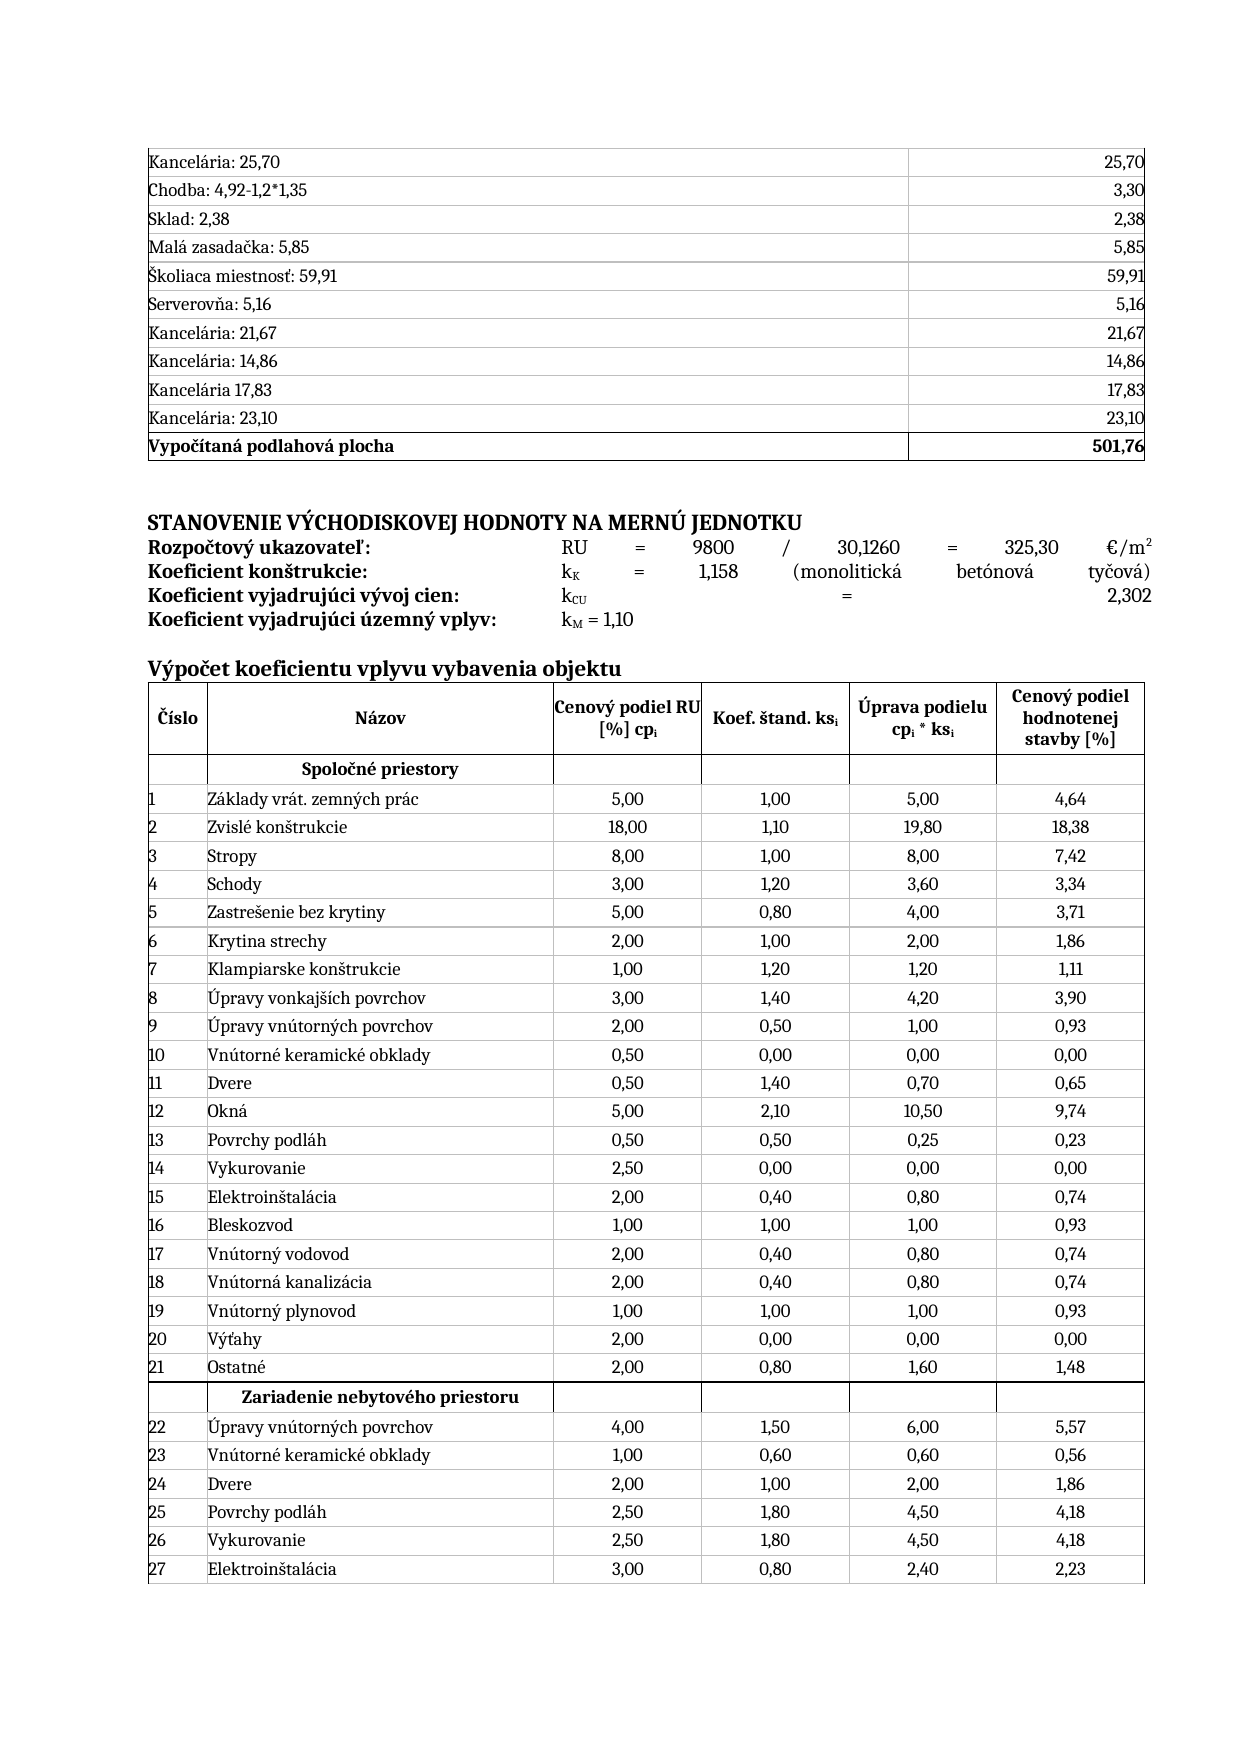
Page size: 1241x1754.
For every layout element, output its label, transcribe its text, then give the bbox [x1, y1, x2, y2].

table_cell Spoločné priestory [208, 755, 553, 784]
table_cell 19,80 [850, 814, 996, 841]
table_cell Malá zasadačka: 5,85 [149, 234, 908, 261]
text Rozpočtový ukazovateľ: RU = 9800 / 30,1260 = 325,30 €/m2 Koeficient konštrukcie: kK = 1,158 (monolitická betónová tyčová) Koeficient vyjadrujúci vývoj cien: kCU = 2,302 Koeficient vyjadrujúci územný vplyv: kM = 1,10 [148, 536, 1152, 632]
table_cell 2 [149, 814, 207, 841]
table_cell 1,86 [997, 1470, 1144, 1498]
table_cell Povrchy podláh [208, 1127, 553, 1154]
table_cell 1,00 [850, 1212, 996, 1239]
table_cell [997, 755, 1144, 784]
table_cell 5,57 [997, 1413, 1144, 1441]
table_cell 1,40 [702, 1070, 849, 1097]
table_cell 17 [149, 1240, 207, 1268]
table_cell 1,00 [850, 1013, 996, 1040]
table_cell 8,00 [850, 842, 996, 869]
table_cell [554, 1383, 701, 1412]
table_cell 23 [149, 1442, 207, 1469]
table_cell 2,50 [554, 1527, 701, 1554]
table_cell 12 [149, 1098, 207, 1126]
table_cell 0,00 [850, 1155, 996, 1182]
table_cell Vnútorné keramické obklady [208, 1041, 553, 1069]
table_cell [149, 755, 207, 784]
table_cell 15 [149, 1184, 207, 1211]
table_cell 0,74 [997, 1184, 1144, 1211]
table_cell 5,00 [554, 899, 701, 926]
table_cell 0,60 [850, 1442, 996, 1469]
table_cell 0,80 [702, 1556, 849, 1583]
table_cell 9,74 [997, 1098, 1144, 1126]
table_cell Dvere [208, 1070, 553, 1097]
table_cell 2,00 [850, 1470, 996, 1498]
table_cell 3,00 [554, 984, 701, 1012]
table_cell 3,34 [997, 871, 1144, 898]
table_cell 0,65 [997, 1070, 1144, 1097]
table_cell 4,18 [997, 1499, 1144, 1526]
table_cell 3 [149, 842, 207, 869]
table_cell 1,40 [702, 984, 849, 1012]
table_cell 4,50 [850, 1499, 996, 1526]
table_cell 4 [149, 871, 207, 898]
table_cell Zastrešenie bez krytiny [208, 899, 553, 926]
table_cell 0,00 [702, 1041, 849, 1069]
table_cell [702, 755, 849, 784]
table_cell 0,74 [997, 1269, 1144, 1296]
table_cell 0,50 [554, 1041, 701, 1069]
table_cell 501,76 [909, 433, 1144, 460]
table_cell 1,86 [997, 928, 1144, 955]
table_cell [850, 755, 996, 784]
table_cell 3,30 [909, 177, 1144, 204]
table_cell Kancelária: 14,86 [149, 348, 908, 375]
table_cell 1,20 [702, 956, 849, 983]
table_cell 5,00 [850, 785, 996, 813]
table_cell 23,10 [909, 405, 1144, 432]
table_cell Vnútorný vodovod [208, 1240, 553, 1268]
table_header Cenový podiel hodnotenej stavby [%] [997, 683, 1144, 753]
table_cell 19 [149, 1297, 207, 1324]
table_cell [554, 755, 701, 784]
table_cell 24 [149, 1470, 207, 1498]
table_cell 0,00 [702, 1326, 849, 1353]
table_cell 0,40 [702, 1184, 849, 1211]
table_cell 21 [149, 1354, 207, 1381]
table_cell 8,00 [554, 842, 701, 869]
table_cell Zariadenie nebytového priestoru [208, 1383, 553, 1412]
table_cell 2,00 [554, 1240, 701, 1268]
table_cell 5,00 [554, 785, 701, 813]
table_cell 0,56 [997, 1442, 1144, 1469]
table_cell Elektroinštalácia [208, 1556, 553, 1583]
table_cell Dvere [208, 1470, 553, 1498]
table_cell 1,20 [850, 956, 996, 983]
table_cell 1,00 [702, 928, 849, 955]
table_cell 2,00 [554, 1326, 701, 1353]
table_cell 0,25 [850, 1127, 996, 1154]
table_header Číslo [149, 683, 207, 753]
table_cell 1,80 [702, 1527, 849, 1554]
table_cell 1,11 [997, 956, 1144, 983]
table_cell [850, 1383, 996, 1412]
table_cell 0,50 [554, 1070, 701, 1097]
table_cell 1,00 [850, 1297, 996, 1324]
table_cell 10 [149, 1041, 207, 1069]
table_header Koef. štand. ksi [702, 683, 849, 753]
table_cell 2,00 [554, 1269, 701, 1296]
table_cell Úpravy vnútorných povrchov [208, 1413, 553, 1441]
table_cell Okná [208, 1098, 553, 1126]
table_cell 1,10 [702, 814, 849, 841]
table_cell 6,00 [850, 1413, 996, 1441]
table_cell 1,00 [554, 1297, 701, 1324]
table_header Úprava podielu cpi * ksi [850, 683, 996, 753]
table_cell 3,60 [850, 871, 996, 898]
table_cell 0,23 [997, 1127, 1144, 1154]
table_cell 8 [149, 984, 207, 1012]
table_cell Úpravy vnútorných povrchov [208, 1013, 553, 1040]
table_cell 5,85 [909, 234, 1144, 261]
table_cell 0,80 [702, 899, 849, 926]
table_cell Kancelária: 25,70 [149, 149, 908, 176]
table_cell Stropy [208, 842, 553, 869]
table_cell Základy vrát. zemných prác [208, 785, 553, 813]
table_cell 2,00 [554, 1354, 701, 1381]
table_cell Kancelária: 21,67 [149, 319, 908, 347]
table_cell 2,00 [850, 928, 996, 955]
table_cell [997, 1383, 1144, 1412]
table_cell 14 [149, 1155, 207, 1182]
table_cell 2,00 [554, 928, 701, 955]
table_cell [702, 1383, 849, 1412]
table_cell 3,00 [554, 871, 701, 898]
table_cell 20 [149, 1326, 207, 1353]
table_cell 26 [149, 1527, 207, 1554]
table_cell 7 [149, 956, 207, 983]
table_cell Ostatné [208, 1354, 553, 1381]
table_cell 2,50 [554, 1155, 701, 1182]
table_cell Kancelária: 23,10 [149, 405, 908, 432]
table_cell Bleskozvod [208, 1212, 553, 1239]
table_cell 4,18 [997, 1527, 1144, 1554]
table_cell 0,70 [850, 1070, 996, 1097]
table_cell 10,50 [850, 1098, 996, 1126]
table_cell 21,67 [909, 319, 1144, 347]
table_cell 0,50 [554, 1127, 701, 1154]
table_cell 17,83 [909, 376, 1144, 403]
table_cell 5 [149, 899, 207, 926]
table_header Názov [208, 683, 553, 753]
table_cell 59,91 [909, 263, 1144, 290]
table_cell 2,00 [554, 1184, 701, 1211]
table_cell Úpravy vonkajších povrchov [208, 984, 553, 1012]
text STANOVENIE VÝCHODISKOVEJ HODNOTY NA MERNÚ JEDNOTKU [148, 509, 1152, 536]
table_cell 25,70 [909, 149, 1144, 176]
text Výpočet koeficientu vplyvu vybavenia objektu [148, 656, 1152, 682]
table_cell 1,60 [850, 1354, 996, 1381]
table_cell 0,00 [997, 1326, 1144, 1353]
table_cell Chodba: 4,92-1,2*1,35 [149, 177, 908, 204]
table_cell 0,00 [997, 1155, 1144, 1182]
table_cell 18,38 [997, 814, 1144, 841]
table_cell 0,50 [702, 1127, 849, 1154]
table_cell 0,80 [702, 1354, 849, 1381]
table_cell 5,16 [909, 291, 1144, 318]
table_cell 2,50 [554, 1499, 701, 1526]
table_cell 2,38 [909, 206, 1144, 233]
table_cell Schody [208, 871, 553, 898]
table_cell 0,74 [997, 1240, 1144, 1268]
table_cell 4,00 [850, 899, 996, 926]
table_cell 18,00 [554, 814, 701, 841]
table_cell 1,00 [554, 1442, 701, 1469]
table_cell 0,80 [850, 1269, 996, 1296]
table_cell Vykurovanie [208, 1527, 553, 1554]
table_cell 1,50 [702, 1413, 849, 1441]
table_cell Vnútorná kanalizácia [208, 1269, 553, 1296]
table_cell 0,80 [850, 1184, 996, 1211]
table_cell Serverovňa: 5,16 [149, 291, 908, 318]
table_cell 7,42 [997, 842, 1144, 869]
table_cell 0,40 [702, 1240, 849, 1268]
table_cell 0,40 [702, 1269, 849, 1296]
table_cell 1,20 [702, 871, 849, 898]
table_cell Kancelária 17,83 [149, 376, 908, 403]
table_cell 2,00 [554, 1470, 701, 1498]
table_cell [149, 1383, 207, 1412]
table_cell 1,48 [997, 1354, 1144, 1381]
table_cell 6 [149, 928, 207, 955]
table_cell 1,00 [554, 1212, 701, 1239]
table_cell 1,00 [554, 956, 701, 983]
table_cell Školiaca miestnosť: 59,91 [149, 263, 908, 290]
table_cell Vnútorný plynovod [208, 1297, 553, 1324]
table_cell 1,00 [702, 842, 849, 869]
table_cell Sklad: 2,38 [149, 206, 908, 233]
table_cell 0,00 [702, 1155, 849, 1182]
table_cell 0,00 [997, 1041, 1144, 1069]
table_cell 0,00 [850, 1041, 996, 1069]
table_cell 0,93 [997, 1297, 1144, 1324]
table_cell 14,86 [909, 348, 1144, 375]
table_cell 4,20 [850, 984, 996, 1012]
table_cell 5,00 [554, 1098, 701, 1126]
table_cell 1,80 [702, 1499, 849, 1526]
table_cell Výťahy [208, 1326, 553, 1353]
table_cell 0,93 [997, 1013, 1144, 1040]
table_cell 1,00 [702, 1470, 849, 1498]
table_cell 22 [149, 1413, 207, 1441]
table_cell 13 [149, 1127, 207, 1154]
table_cell 3,90 [997, 984, 1144, 1012]
table_cell 1 [149, 785, 207, 813]
table_cell 2,23 [997, 1556, 1144, 1583]
table_cell 4,64 [997, 785, 1144, 813]
table_header Cenový podiel RU [%] cpi [554, 683, 701, 753]
table_cell 25 [149, 1499, 207, 1526]
table_cell 1,00 [702, 1212, 849, 1239]
table_cell 9 [149, 1013, 207, 1040]
table_cell Vypočítaná podlahová plocha [149, 433, 908, 460]
table_cell 4,00 [554, 1413, 701, 1441]
table_cell 3,00 [554, 1556, 701, 1583]
table_cell 2,40 [850, 1556, 996, 1583]
table_cell Povrchy podláh [208, 1499, 553, 1526]
table_cell Vykurovanie [208, 1155, 553, 1182]
table_cell 0,80 [850, 1240, 996, 1268]
table_cell 27 [149, 1556, 207, 1583]
table_cell Elektroinštalácia [208, 1184, 553, 1211]
table_cell 11 [149, 1070, 207, 1097]
table_cell Klampiarske konštrukcie [208, 956, 553, 983]
table_cell 3,71 [997, 899, 1144, 926]
table_cell 1,00 [702, 785, 849, 813]
table_cell Zvislé konštrukcie [208, 814, 553, 841]
table_cell 0,93 [997, 1212, 1144, 1239]
table_cell 2,00 [554, 1013, 701, 1040]
table_cell 1,00 [702, 1297, 849, 1324]
table_cell Krytina strechy [208, 928, 553, 955]
table_cell 2,10 [702, 1098, 849, 1126]
table_cell 0,00 [850, 1326, 996, 1353]
table_cell 0,60 [702, 1442, 849, 1469]
table_cell 18 [149, 1269, 207, 1296]
table_cell Vnútorné keramické obklady [208, 1442, 553, 1469]
table_cell 4,50 [850, 1527, 996, 1554]
table_cell 16 [149, 1212, 207, 1239]
table_cell 0,50 [702, 1013, 849, 1040]
